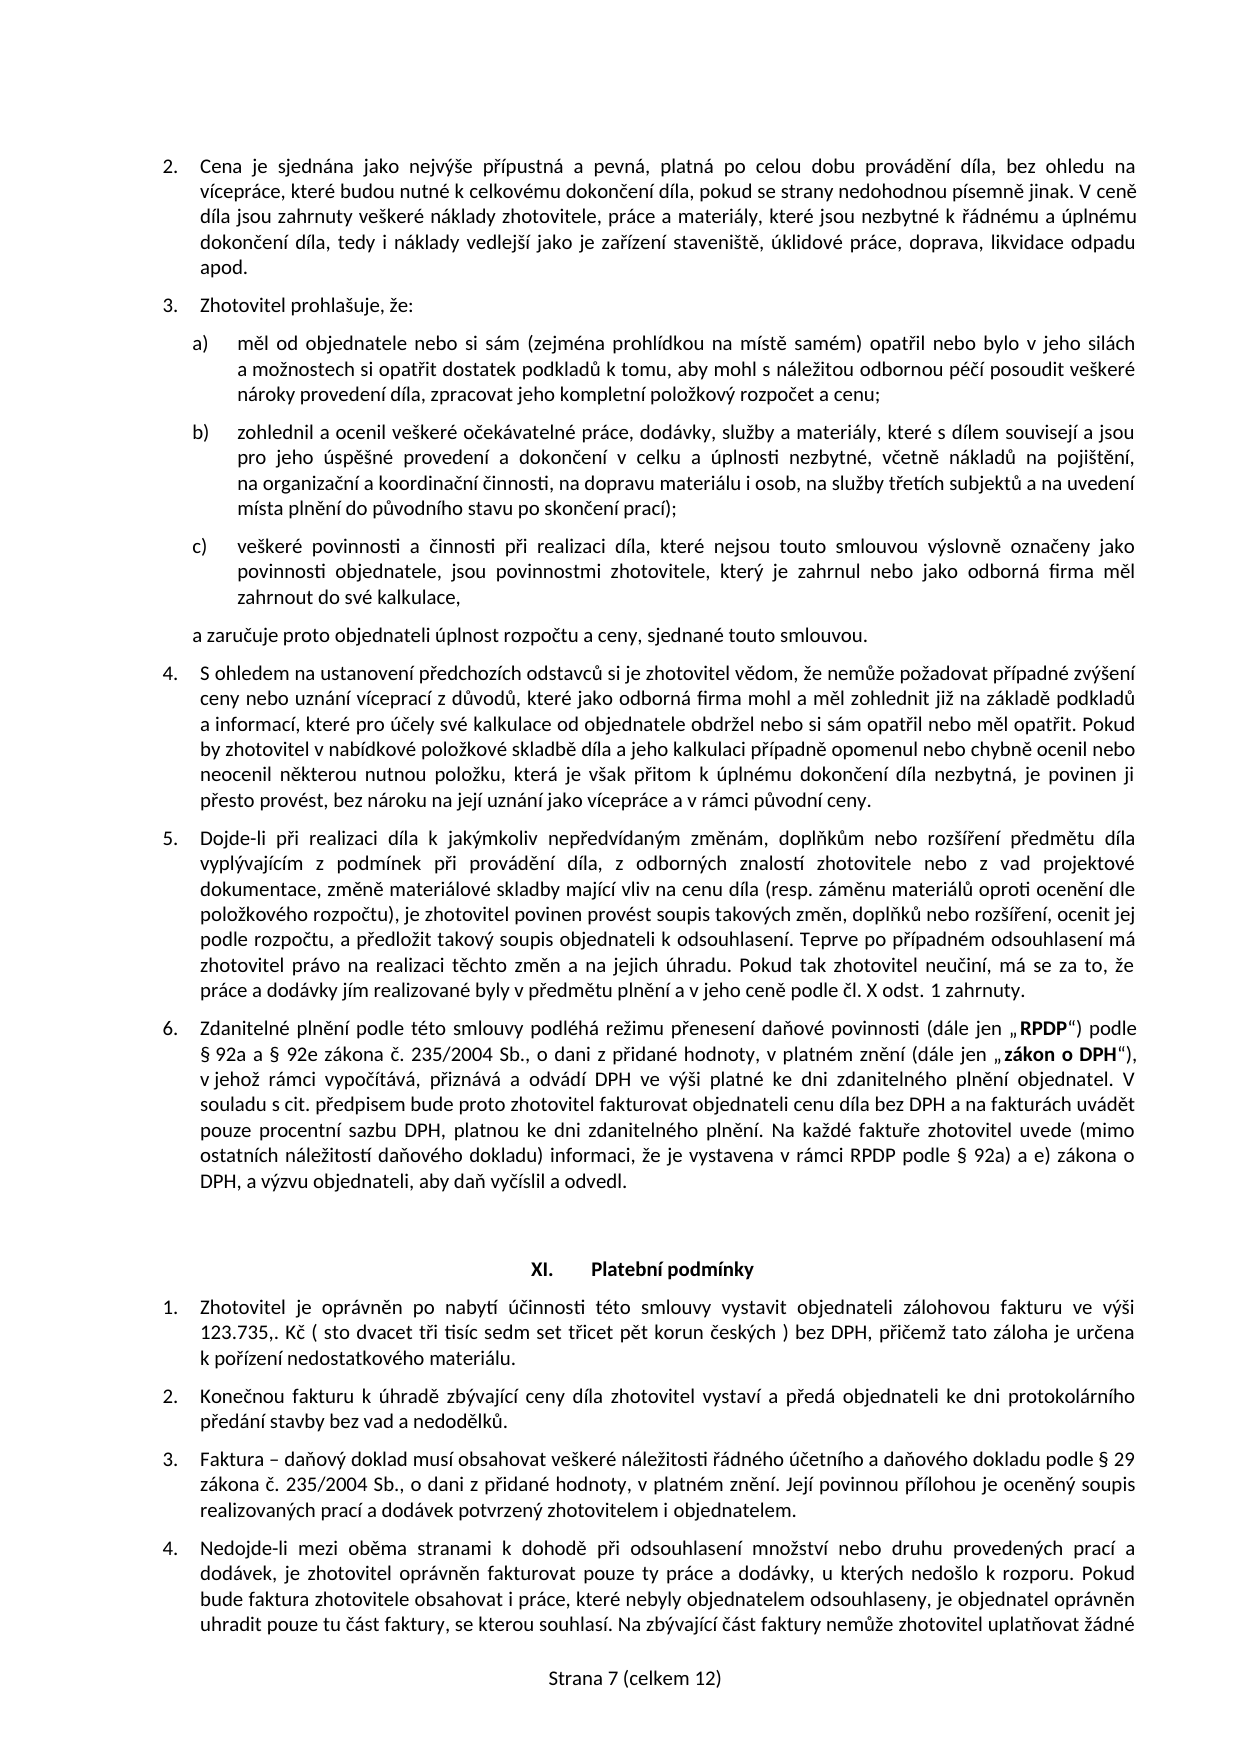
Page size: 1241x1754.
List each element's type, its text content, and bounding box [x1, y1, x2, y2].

list Zdanitelné plnění podle této smlouvy podléhá režimu přenesení daňové povinnosti (dále jen „RPDP“) podle § 92a a § 92e zákona č. 235/2004 Sb., o dani z přidané hodnoty, v platném znění (dále jen „zákon o DPH“), v jehož rámci vypočítává, přiznává a odvádí DPH ve výši platné ke dni zdanitelného plnění objednatel. V souladu s cit. předpisem bude proto zhotovitel fakturovat objednateli cenu díla bez DPH a na fakturách uvádět pouze procentní sazbu DPH, platnou ke dni zdanitelného plnění. Na každé faktuře zhotovitel uvede (mimo ostatních náležitostí daňového dokladu) informaci, že je vystavena v rámci RPDP podle § 92a) a e) zákona o DPH, a výzvu objednateli, aby daň vyčíslil a odvedl. [162, 1015, 1137, 1193]
list Zhotovitel je oprávněn po nabytí účinnosti této smlouvy vystavit objednateli zálohovou fakturu ve výši 123.735,. Kč ( sto dvacet tři tisíc sedm set třicet pět korun českých ) bez DPH, přičemž tato záloha je určena k pořízení nedostatkového materiálu. [162, 1294, 1137, 1370]
subtitle Platební podmínky [170, 1256, 1137, 1282]
list Zhotovitel prohlašuje, že: [162, 292, 1137, 318]
list Dojde-li při realizaci díla k jakýmkoliv nepředvídaným změnám, doplňkům nebo rozšíření předmětu díla vyplývajícím z podmínek při provádění díla, z odborných znalostí zhotovitele nebo z vad projektové dokumentace, změně materiálové skladby mající vliv na cenu díla (resp. záměnu materiálů oproti ocenění dle položkového rozpočtu), je zhotovitel povinen provést soupis takových změn, doplňků nebo rozšíření, ocenit jej podle rozpočtu, a předložit takový soupis objednateli k odsouhlasení. Teprve po případném odsouhlasení má zhotovitel právo na realizaci těchto změn a na jejich úhradu. Pokud tak zhotovitel neučiní, má se za to, že práce a dodávky jím realizované byly v předmětu plnění a v jeho ceně podle čl. X odst. 1 zahrnuty. [162, 825, 1137, 1003]
list Konečnou fakturu k úhradě zbývající ceny díla zhotovitel vystaví a předá objednateli ke dni protokolárního předání stavby bez vad a nedodělků. [162, 1383, 1137, 1434]
list S ohledem na ustanovení předchozích odstavců si je zhotovitel vědom, že nemůže požadovat případné zvýšení ceny nebo uznání víceprací z důvodů, které jako odborná firma mohl a měl zohlednit již na základě podkladů a informací, které pro účely své kalkulace od objednatele obdržel nebo si sám opatřil nebo měl opatřit. Pokud by zhotovitel v nabídkové položkové skladbě díla a jeho kalkulaci případně opomenul nebo chybně ocenil nebo neocenil některou nutnou položku, která je však přitom k úplnému dokončení díla nezbytná, je povinen ji přesto provést, bez nároku na její uznání jako vícepráce a v rámci původní ceny. [162, 660, 1137, 812]
text zohlednil a ocenil veškeré očekávatelné práce, dodávky, služby a materiály, které s dílem souvisejí a jsou pro jeho úspěšné provedení a dokončení v celku a úplnosti nezbytné, včetně nákladů na pojištění, na organizační a koordinační činnosti, na dopravu materiálu i osob, na služby třetích subjektů a na uvedení místa plnění do původního stavu po skončení prací); [192, 419, 1137, 521]
list Faktura – daňový doklad musí obsahovat veškeré náležitosti řádného účetního a daňového dokladu podle § 29 zákona č. 235/2004 Sb., o dani z přidané hodnoty, v platném znění. Její povinnou přílohou je oceněný soupis realizovaných prací a dodávek potvrzený zhotovitelem i objednatelem. [162, 1446, 1137, 1522]
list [162, 1535, 1137, 1637]
text veškeré povinnosti a činnosti při realizaci díla, které nejsou touto smlouvou výslovně označeny jako povinnosti objednatele, jsou povinnostmi zhotovitele, který je zahrnul nebo jako odborná firma měl zahrnout do své kalkulace, [192, 533, 1137, 609]
list Cena je sjednána jako nejvýše přípustná a pevná, platná po celou dobu provádění díla, bez ohledu na vícepráce, které budou nutné k celkovému dokončení díla, pokud se strany nedohodnou písemně jinak. V ceně díla jsou zahrnuty veškeré náklady zhotovitele, práce a materiály, které jsou nezbytné k řádnému a úplnému dokončení díla, tedy i náklady vedlejší jako je zařízení staveniště, úklidové práce, doprava, likvidace odpadu apod. [162, 153, 1137, 280]
list měl od objednatele nebo si sám (zejména prohlídkou na místě samém) opatřil nebo bylo v jeho silách a možnostech si opatřit dostatek podkladů k tomu, aby mohl s náležitou odbornou péčí posoudit veškeré nároky provedení díla, zpracovat jeho kompletní položkový rozpočet a cenu; [192, 330, 1137, 407]
list a zaručuje proto objednateli úplnost rozpočtu a ceny, sjednané touto smlouvou. [192, 622, 1137, 647]
